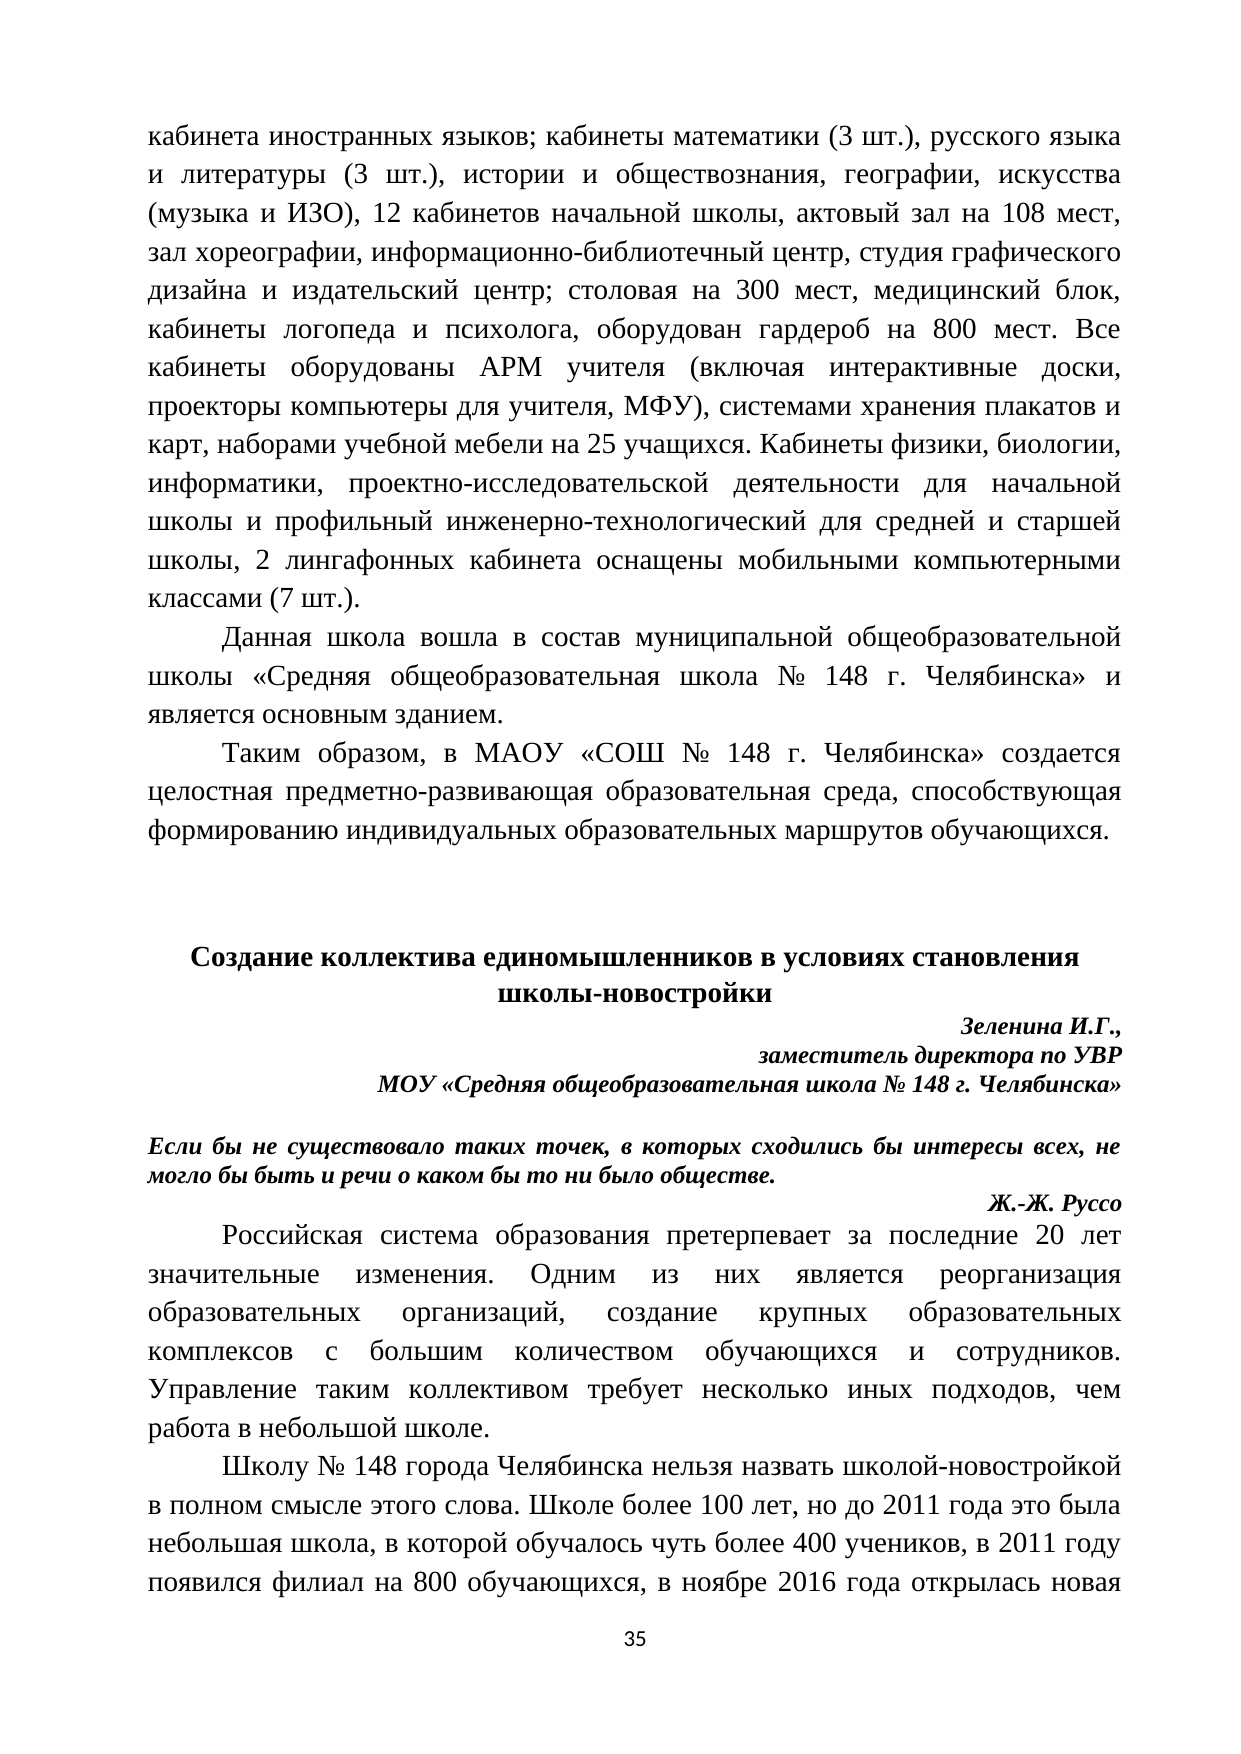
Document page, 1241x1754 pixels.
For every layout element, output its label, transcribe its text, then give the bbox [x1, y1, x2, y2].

text Российская система образования претерпевает за последние 20 лет значительные изменения. Одним из них является реорганизация образовательных организаций, создание крупных образовательных комплексов с большим количеством обучающихся и сотрудников. Управление таким коллективом требует несколько иных подходов, чем работа в небольшой школе. [148, 1217, 1122, 1443]
text Зеленина И.Г., заместитель директора по УВР МОУ «Средняя общеобразовательная школа № 148 г. Челябинска» [148, 1011, 1122, 1097]
text Данная школа вошла в состав муниципальной общеобразовательной школы «Средняя общеобразовательная школа № 148 г. Челябинска» и является основным зданием. [148, 619, 1122, 730]
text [148, 1448, 1122, 1598]
text Таким образом, в МАОУ «СОШ № 148 г. Челябинска» создается целостная предметно-развивающая образовательная среда, способствующая формированию индивидуальных образовательных маршрутов обучающихся. [148, 735, 1122, 845]
subtitle Создание коллектива единомышленников в условиях становления школы-новостройки [148, 939, 1122, 1009]
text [148, 118, 1122, 614]
text Если бы не существовало таких точек, в которых сходились бы интересы всех, не могло бы быть и речи о каком бы то ни было обществе. [148, 1131, 1122, 1188]
text Ж.-Ж. Руссо [148, 1188, 1122, 1217]
